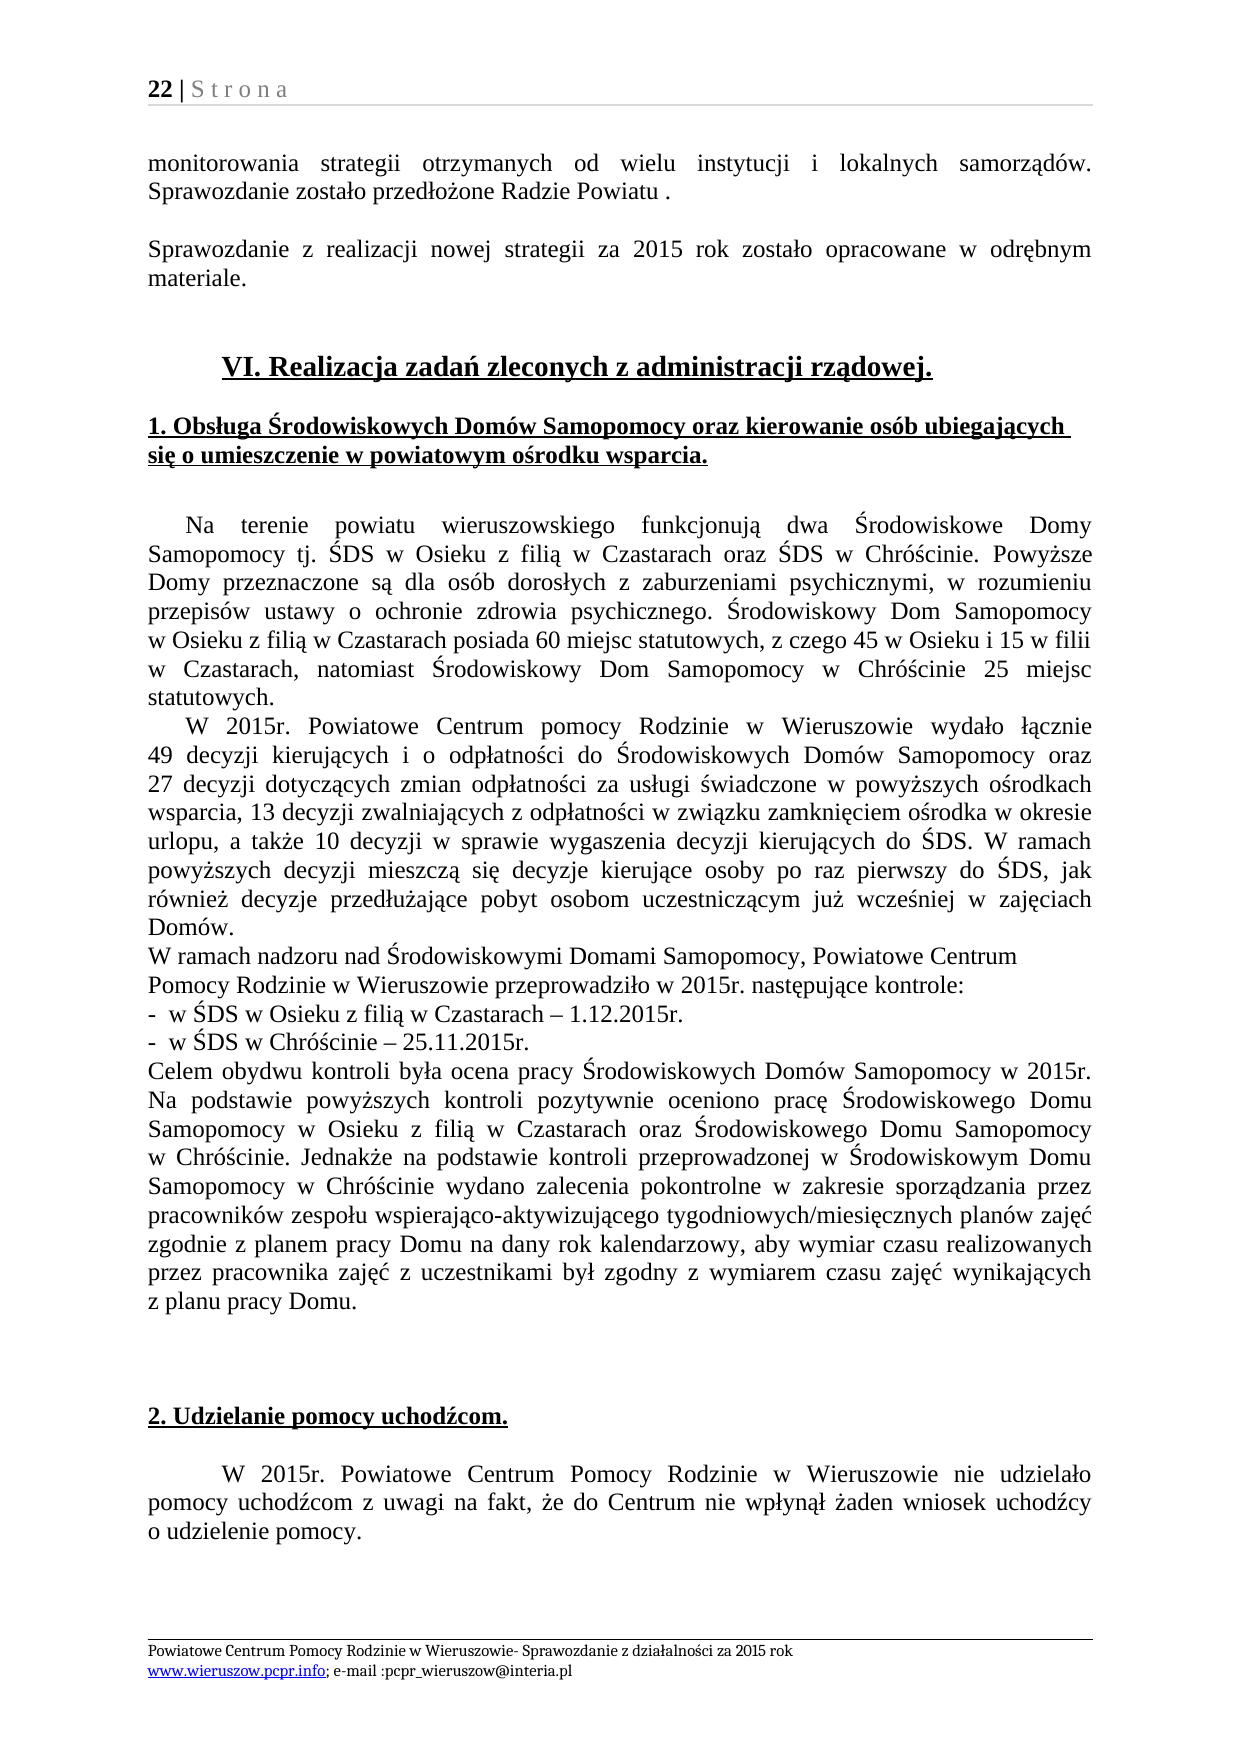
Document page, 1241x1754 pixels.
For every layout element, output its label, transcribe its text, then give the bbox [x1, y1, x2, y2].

text Celem obydwu kontroli była ocena pracy Środowiskowych Domów Samopomocy w 2015r. Na podstawie powyższych kontroli pozytywnie oceniono pracę Środowiskowego Domu Samopomocy w Osieku z filią w Czastarach oraz Środowiskowego Domu Samopomocy w Chróścinie. Jednakże na podstawie kontroli przeprowadzonej w Środowiskowym Domu Samopomocy w Chróścinie wydano zalecenia pokontrolne w zakresie sporządzania przez pracowników zespołu wspierająco-aktywizującego tygodniowych/miesięcznych planów zajęć zgodnie z planem pracy Domu na dany rok kalendarzowy, aby wymiar czasu realizowanych przez pracownika zajęć z uczestnikami był zgodny z wymiarem czasu zajęć wynikających z planu pracy Domu. [148, 1056, 1093, 1315]
text 1. Obsługa Środowiskowych Domów Samopomocy oraz kierowanie osób ubiegających się o umieszczenie w powiatowym ośrodku wsparcia. [148, 411, 1093, 469]
text - w ŚDS w Chróścinie – 25.11.2015r. [148, 1027, 1093, 1056]
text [148, 148, 1093, 205]
text Na terenie powiatu wieruszowskiego funkcjonują dwa Środowiskowe Domy Samopomocy tj. ŚDS w Osieku z filią w Czastarach oraz ŚDS w Chróścinie. Powyższe Domy przeznaczone są dla osób dorosłych z zaburzeniami psychicznymi, w rozumieniu przepisów ustawy o ochronie zdrowia psychicznego. Środowiskowy Dom Samopomocy w Osieku z filią w Czastarach posiada 60 miejsc statutowych, z czego 45 w Osieku i 15 w filii w Czastarach, natomiast Środowiskowy Dom Samopomocy w Chróścinie 25 miejsc statutowych. [148, 510, 1093, 711]
text Sprawozdanie z realizacji nowej strategii za 2015 rok zostało opracowane w odrębnym materiale. [148, 234, 1093, 291]
text W 2015r. Powiatowe Centrum pomocy Rodzinie w Wieruszowie wydało łącznie 49 decyzji kierujących i o odpłatności do Środowiskowych Domów Samopomocy oraz 27 decyzji dotyczących zmian odpłatności za usługi świadczone w powyższych ośrodkach wsparcia, 13 decyzji zwalniających z odpłatności w związku zamknięciem ośrodka w okresie urlopu, a także 10 decyzji w sprawie wygaszenia decyzji kierujących do ŚDS. W ramach powyższych decyzji mieszczą się decyzje kierujące osoby po raz pierwszy do ŚDS, jak również decyzje przedłużające pobyt osobom uczestniczącym już wcześniej w zajęciach Domów. [148, 711, 1093, 941]
text W 2015r. Powiatowe Centrum Pomocy Rodzinie w Wieruszowie nie udzielało pomocy uchodźcom z uwagi na fakt, że do Centrum nie wpłynął żaden wniosek uchodźcy o udzielenie pomocy. [148, 1459, 1093, 1545]
text 2. Udzielanie pomocy uchodźcom. [148, 1401, 1093, 1430]
text VI. Realizacja zadań zleconych z administracji rządowej. [148, 349, 1093, 382]
text - w ŚDS w Osieku z filią w Czastarach – 1.12.2015r. [148, 999, 1093, 1027]
text W ramach nadzoru nad Środowiskowymi Domami Samopomocy, Powiatowe Centrum Pomocy Rodzinie w Wieruszowie przeprowadziło w 2015r. następujące kontrole: [148, 941, 1093, 999]
